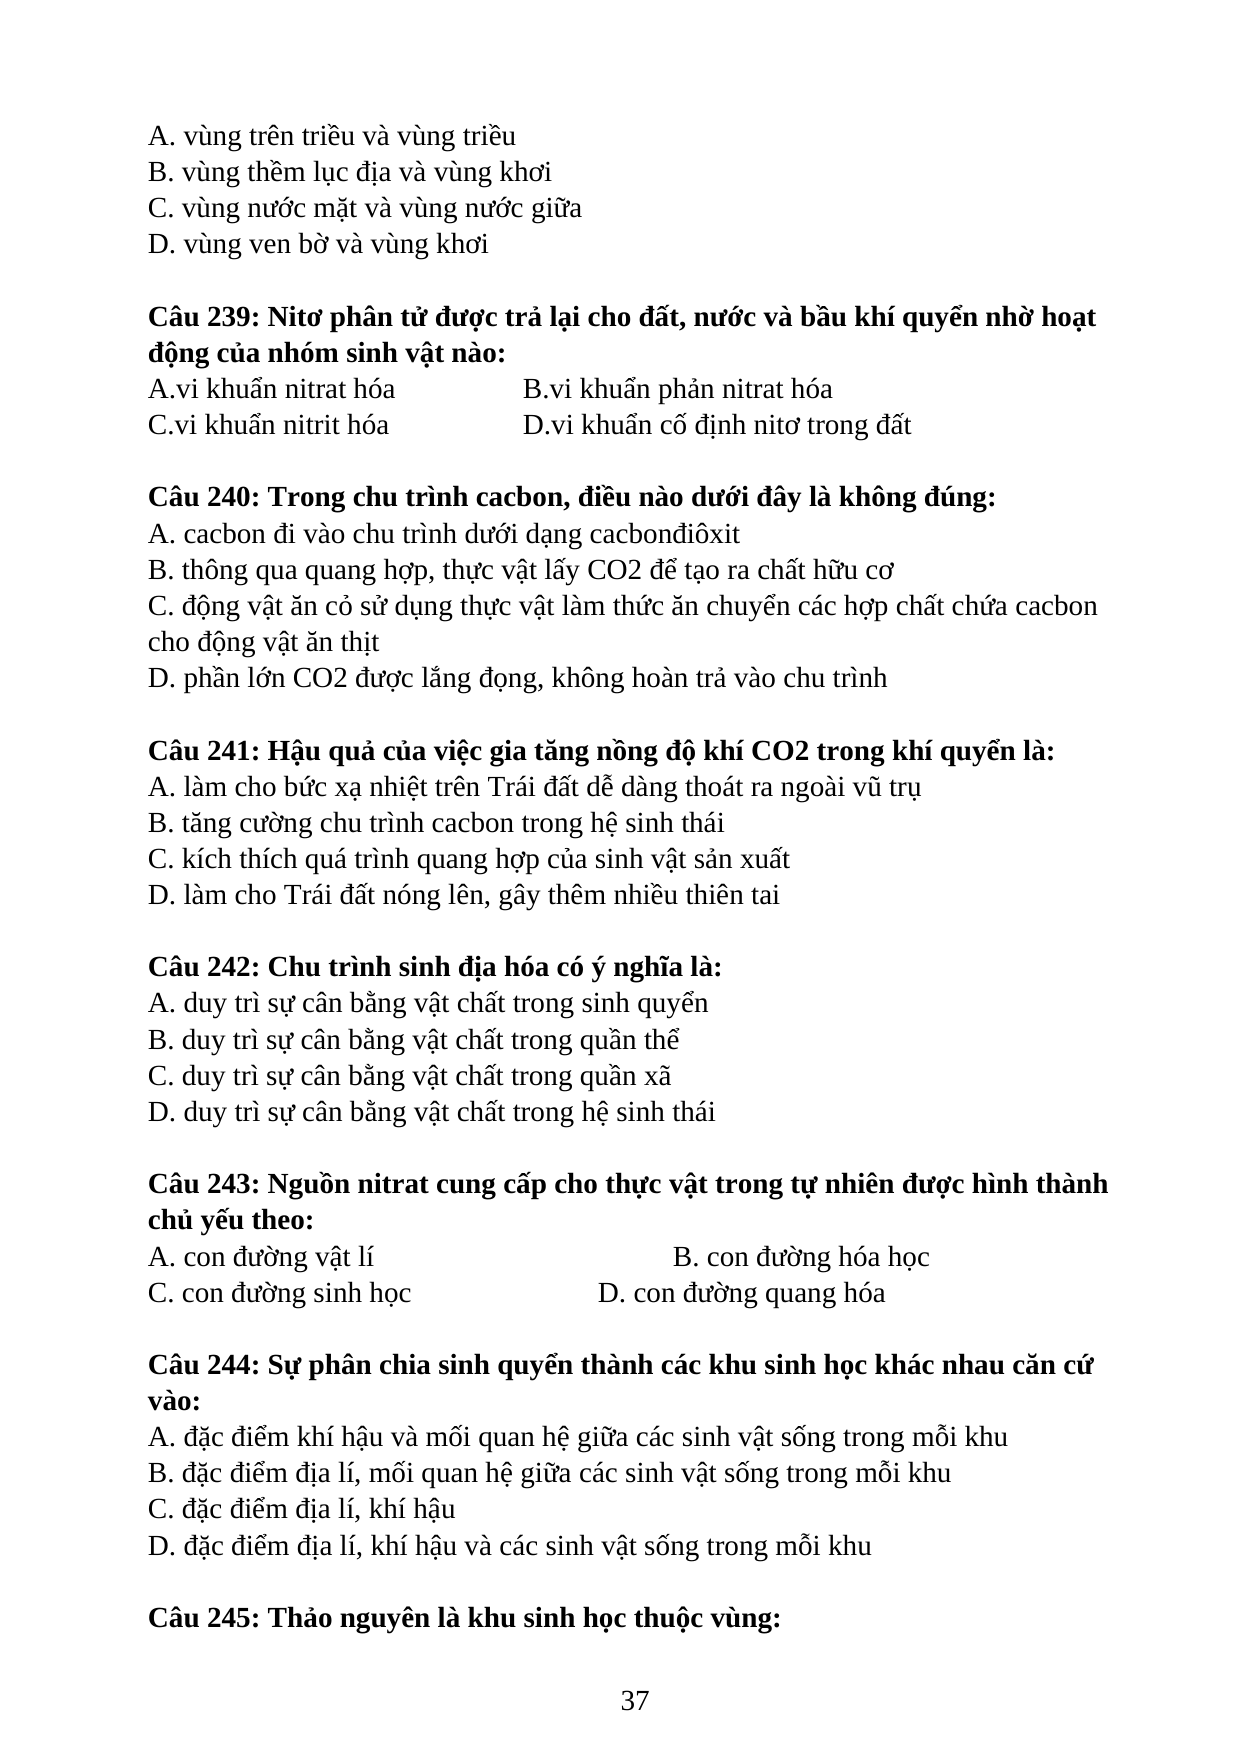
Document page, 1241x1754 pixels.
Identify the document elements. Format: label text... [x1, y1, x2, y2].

text Câu 239: Nitơ phân tử được trả lại cho đất, nước và bầu khí quyển nhờ hoạt động của nhóm sinh vật nào: [148, 299, 1122, 368]
text C. duy trì sự cân bằng vật chất trong quần xã [148, 1058, 1122, 1091]
text B. vùng thềm lục địa và vùng khơi [148, 154, 1122, 188]
text C.vi khuẩn nitrit hóa D.vi khuẩn cố định nitơ trong đất [148, 407, 1122, 441]
text B. duy trì sự cân bằng vật chất trong quần thể [148, 1022, 1122, 1055]
text Câu 241: Hậu quả của việc gia tăng nồng độ khí CO2 trong khí quyển là: [148, 733, 1122, 766]
text A. con đường vật lí B. con đường hóa học [148, 1239, 1122, 1272]
text C. con đường sinh học D. con đường quang hóa [148, 1275, 1122, 1308]
text Câu 243: Nguồn nitrat cung cấp cho thực vật trong tự nhiên được hình thành chủ yếu theo: [148, 1166, 1122, 1236]
text C. vùng nước mặt và vùng nước giữa [148, 190, 1122, 224]
text Câu 245: Thảo nguyên là khu sinh học thuộc vùng: [148, 1600, 1122, 1634]
text C. động vật ăn cỏ sử dụng thực vật làm thức ăn chuyển các hợp chất chứa cacbon cho động vật ăn thịt [148, 588, 1122, 658]
text A. đặc điểm khí hậu và mối quan hệ giữa các sinh vật sống trong mỗi khu [148, 1419, 1122, 1453]
text A. vùng trên triều và vùng triều [148, 118, 1122, 152]
text B. tăng cường chu trình cacbon trong hệ sinh thái [148, 805, 1122, 838]
text D. làm cho Trái đất nóng lên, gây thêm nhiều thiên tai [148, 877, 1122, 911]
text Câu 242: Chu trình sinh địa hóa có ý nghĩa là: [148, 949, 1122, 983]
text B. đặc điểm địa lí, mối quan hệ giữa các sinh vật sống trong mỗi khu [148, 1456, 1122, 1489]
text D. phần lớn CO2 được lắng đọng, không hoàn trả vào chu trình [148, 660, 1122, 694]
text B. thông qua quang hợp, thực vật lấy CO2 để tạo ra chất hữu cơ [148, 552, 1122, 585]
text A. cacbon đi vào chu trình dưới dạng cacbonđiôxit [148, 516, 1122, 549]
text D. đặc điểm địa lí, khí hậu và các sinh vật sống trong mỗi khu [148, 1528, 1122, 1561]
text C. đặc điểm địa lí, khí hậu [148, 1492, 1122, 1525]
text A.vi khuẩn nitrat hóa B.vi khuẩn phản nitrat hóa [148, 371, 1122, 405]
text A. duy trì sự cân bằng vật chất trong sinh quyển [148, 986, 1122, 1019]
text A. làm cho bức xạ nhiệt trên Trái đất dễ dàng thoát ra ngoài vũ trụ [148, 769, 1122, 802]
text Câu 240: Trong chu trình cacbon, điều nào dưới đây là không đúng: [148, 479, 1122, 513]
text Câu 244: Sự phân chia sinh quyển thành các khu sinh học khác nhau căn cứ vào: [148, 1347, 1122, 1417]
text D. vùng ven bờ và vùng khơi [148, 227, 1122, 260]
text D. duy trì sự cân bằng vật chất trong hệ sinh thái [148, 1094, 1122, 1128]
text C. kích thích quá trình quang hợp của sinh vật sản xuất [148, 841, 1122, 874]
